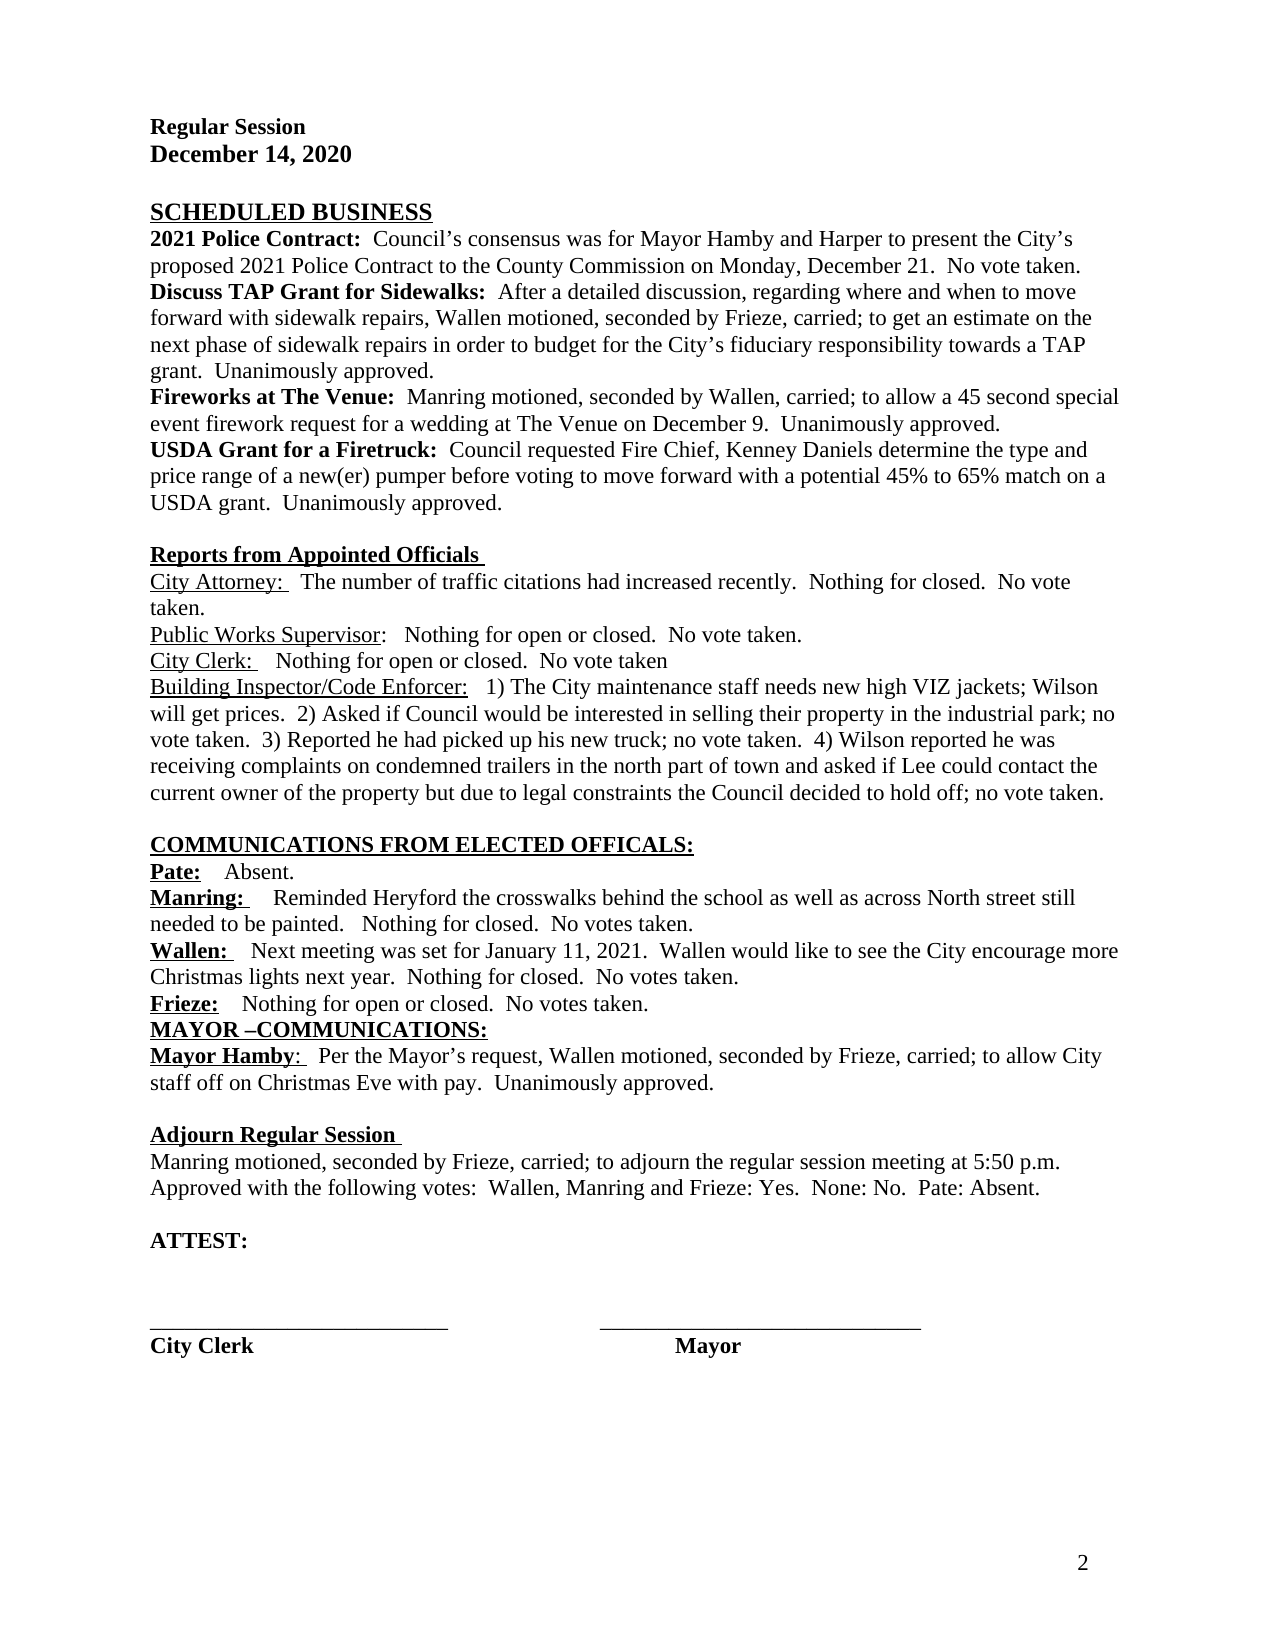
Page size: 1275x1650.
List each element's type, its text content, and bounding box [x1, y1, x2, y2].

text ATTEST: [150, 1227, 1125, 1253]
text Manring: Reminded Heryford the crosswalks behind the school as well as across North street still needed to be painted. Nothing for closed. No votes taken. [150, 884, 1125, 937]
text Mayor Hamby: Per the Mayor’s request, Wallen motioned, seconded by Frieze, carried; to allow City staff off on Christmas Eve with pay. Unanimously approved. [150, 1042, 1125, 1095]
text City Clerk Mayor [150, 1332, 1125, 1358]
text City Attorney: The number of traffic citations had increased recently. Nothing for closed. No vote taken. [150, 568, 1125, 621]
text Discuss TAP Grant for Sidewalks: After a detailed discussion, regarding where and when to move forward with sidewalk repairs, Wallen motioned, seconded by Frieze, carried; to get an estimate on the next phase of sidewalk repairs in order to budget for the City’s fiduciary responsibility towards a TAP grant. Unanimously approved. [150, 278, 1125, 383]
text MAYOR –COMMUNICATIONS: [150, 1016, 1125, 1042]
text USDA Grant for a Firetruck: Council requested Fire Chief, Kenney Daniels determine the type and price range of a new(er) pumper before voting to move forward with a potential 45% to 65% match on a USDA grant. Unanimously approved. [150, 436, 1125, 515]
text City Clerk: Nothing for open or closed. No vote taken [150, 647, 1125, 673]
text Reports from Appointed Officials [150, 542, 1125, 568]
text Fireworks at The Venue: Manring motioned, seconded by Wallen, carried; to allow a 45 second special event firework request for a wedding at The Venue on December 9. Unanimously approved. [150, 383, 1125, 436]
text Approved with the following votes: Wallen, Manring and Frieze: Yes. None: No. Pate: Absent. [150, 1174, 1125, 1200]
text Wallen: Next meeting was set for January 11, 2021. Wallen would like to see the City encourage more Christmas lights next year. Nothing for closed. No votes taken. [150, 937, 1125, 989]
text Public Works Supervisor: Nothing for open or closed. No vote taken. [150, 621, 1125, 647]
text Pate: Absent. [150, 858, 1125, 884]
subtitle SCHEDULED BUSINESS [150, 197, 1125, 225]
text Frieze: Nothing for open or closed. No votes taken. [150, 989, 1125, 1016]
text Manring motioned, seconded by Frieze, carried; to adjourn the regular session meeting at 5:50 p.m. [150, 1148, 1125, 1174]
text Regular Session [150, 113, 1125, 139]
text Building Inspector/Code Enforcer: 1) The City maintenance staff needs new high VIZ jackets; Wilson will get prices. 2) Asked if Council would be interested in selling their property in the industrial park; no vote taken. 3) Reported he had picked up his new truck; no vote taken. 4) Wilson reported he was receiving complaints on condemned trailers in the north part of town and asked if Lee could contact the current owner of the property but due to legal constraints the Council decided to hold off; no vote taken. [150, 673, 1125, 805]
text Adjourn Regular Session [150, 1121, 1125, 1148]
text __________________________ ____________________________ [150, 1306, 1125, 1332]
text 2021 Police Contract: Council’s consensus was for Mayor Hamby and Harper to present the City’s proposed 2021 Police Contract to the County Commission on Monday, December 21. No vote taken. [150, 225, 1125, 278]
text COMMUNICATIONS FROM ELECTED OFFICALS: [150, 831, 1125, 858]
subtitle December 14, 2020 [150, 139, 1125, 168]
